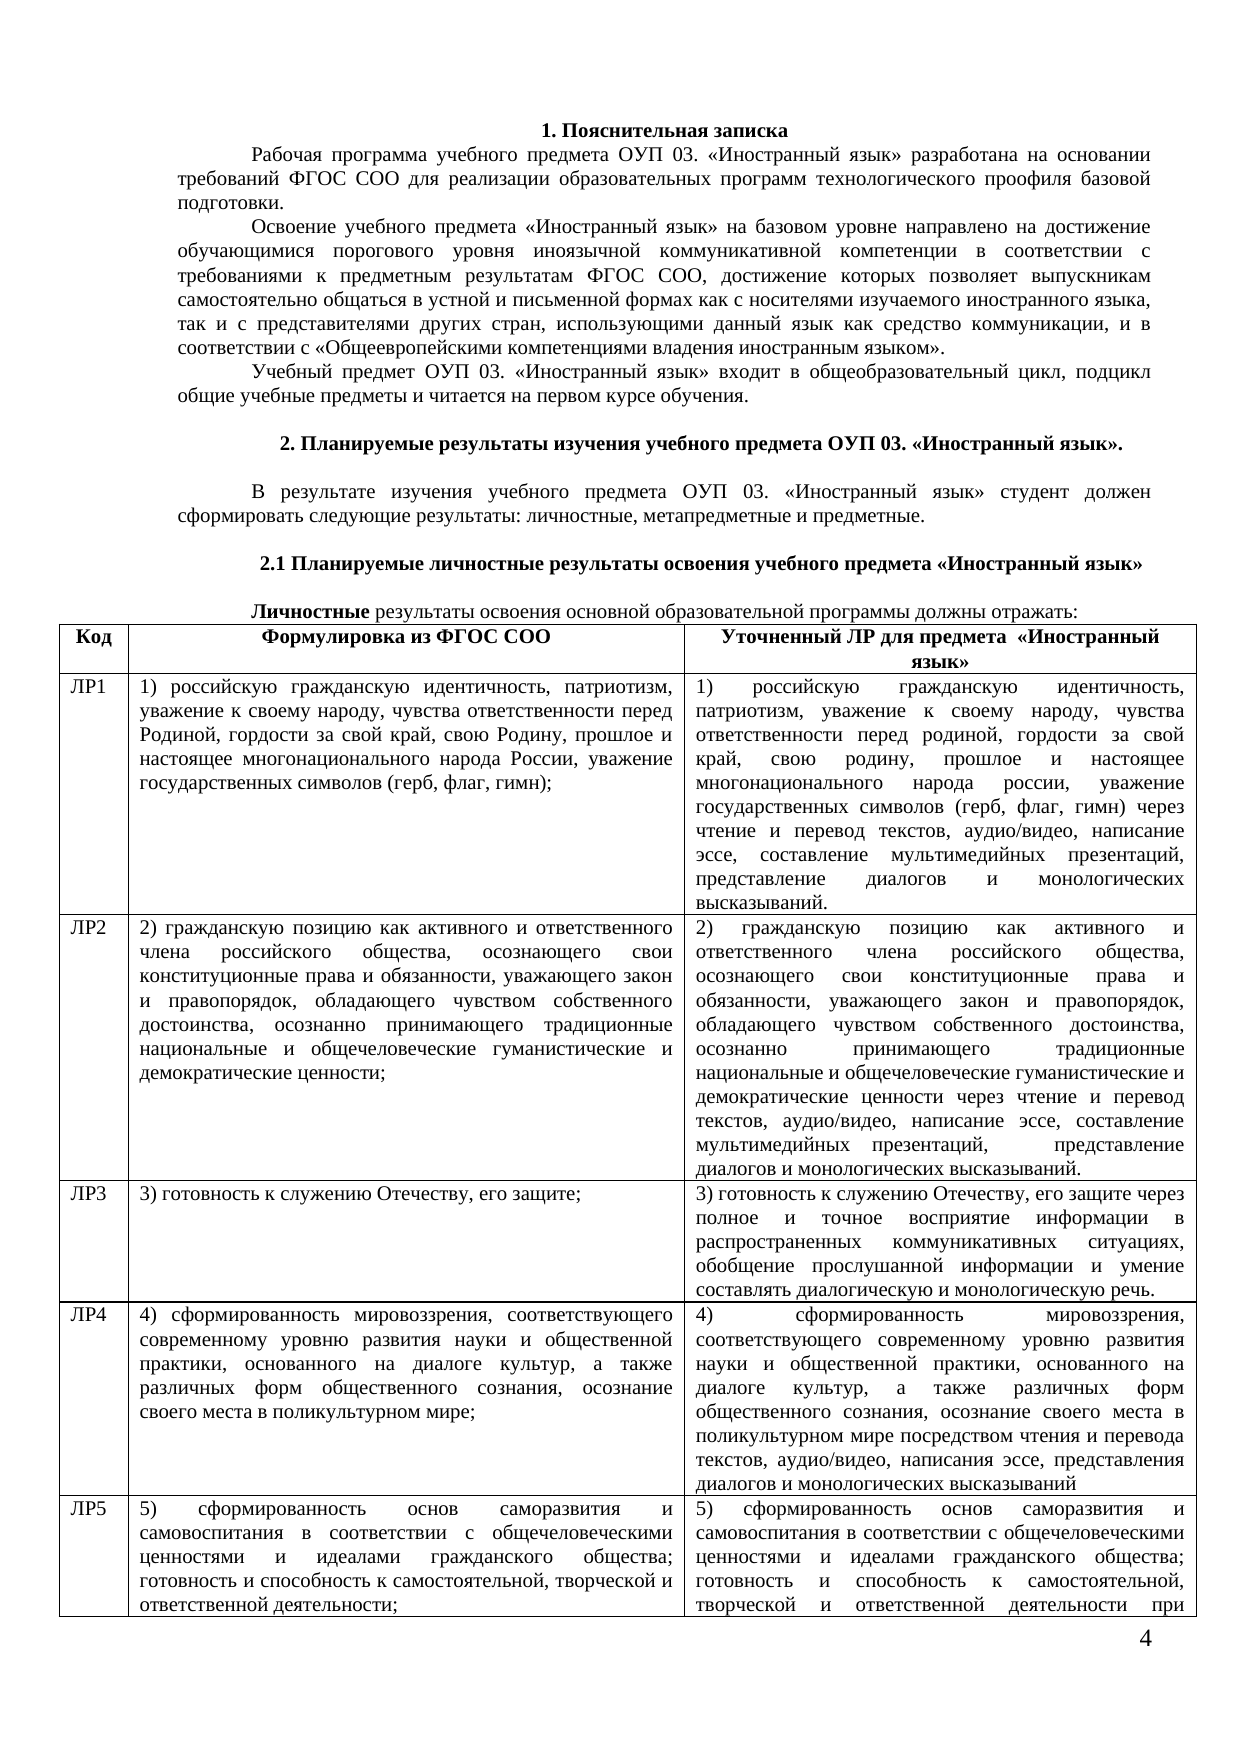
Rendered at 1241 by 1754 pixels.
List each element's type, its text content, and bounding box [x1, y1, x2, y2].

text Личностные результаты освоения основной образовательной программы должны отражать: [177, 599, 1152, 623]
table_cell ЛР2 [60, 915, 128, 1180]
text Освоение учебного предмета «Иностранный язык» на базовом уровне направлено на достижение обучающимися порогового уровня иноязычной коммуникативной компетенции в соответствии с требованиями к предметным результатам ФГОС СОО, достижение которых позволяет выпускникам самостоятельно общаться в устной и письменной формах как с носителями изучаемого иностранного языка, так и с представителями других стран, использующими данный язык как средство коммуникации, и в соответствии с «Общеевропейскими компетенциями владения иностранным языком». [177, 214, 1152, 359]
table_cell ЛР3 [60, 1181, 128, 1301]
table_cell ЛР4 [60, 1303, 128, 1495]
text 1. Пояснительная записка [177, 118, 1152, 142]
table_cell 2) гражданскую позицию как активного и ответственного члена российского общества, осознающего свои конституционные права и обязанности, уважающего закон и правопорядок, обладающего чувством собственного достоинства, осознанно принимающего традиционные национальные и общечеловеческие гуманистические и демократические ценности через чтение и перевод текстов, аудио/видео, написание эссе, составление мультимедийных презентаций, представление диалогов и монологических высказываний. [685, 915, 1196, 1180]
table_cell 1) российскую гражданскую идентичность, патриотизм, уважение к своему народу, чувства ответственности перед Родиной, гордости за свой край, свою Родину, прошлое и настоящее многонационального народа России, уважение государственных символов (герб, флаг, гимн); [129, 674, 684, 914]
table_cell 3) готовность к служению Отечеству, его защите через полное и точное восприятие информации в распространенных коммуникативных ситуациях, обобщение прослушанной информации и умение составлять диалогическую и монологическую речь. [685, 1181, 1196, 1301]
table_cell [129, 1496, 684, 1616]
text Учебный предмет ОУП 03. «Иностранный язык» входит в общеобразовательный цикл, подцикл общие учебные предметы и читается на первом курсе обучения. [177, 359, 1152, 407]
text 2.1 Планируемые личностные результаты освоения учебного предмета «Иностранный язык» [177, 551, 1152, 575]
table_cell 3) готовность к служению Отечеству, его защите; [129, 1181, 684, 1301]
table_header Формулировка из ФГОС СОО [129, 625, 684, 673]
table_cell ЛР5 [60, 1496, 128, 1616]
table_header Код [60, 625, 128, 673]
text В результате изучения учебного предмета ОУП 03. «Иностранный язык» студент должен сформировать следующие результаты: личностные, метапредметные и предметные. [177, 479, 1152, 527]
table_cell 2) гражданскую позицию как активного и ответственного члена российского общества, осознающего свои конституционные права и обязанности, уважающего закон и правопорядок, обладающего чувством собственного достоинства, осознанно принимающего традиционные национальные и общечеловеческие гуманистические и демократические ценности; [129, 915, 684, 1180]
table_header Уточненный ЛР для предмета «Иностранный язык» [685, 625, 1196, 673]
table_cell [685, 1496, 1196, 1616]
text 2. Планируемые результаты изучения учебного предмета ОУП 03. «Иностранный язык». [177, 431, 1152, 455]
table_cell 4) сформированность мировоззрения, соответствующего современному уровню развития науки и общественной практики, основанного на диалоге культур, а также различных форм общественного сознания, осознание своего места в поликультурном мире; [129, 1303, 684, 1495]
table_cell ЛР1 [60, 674, 128, 914]
table_cell 1) российскую гражданскую идентичность, патриотизм, уважение к своему народу, чувства ответственности перед родиной, гордости за свой край, свою родину, прошлое и настоящее многонационального народа россии, уважение государственных символов (герб, флаг, гимн) через чтение и перевод текстов, аудио/видео, написание эссе, составление мультимедийных презентаций, представление диалогов и монологических высказываний. [685, 674, 1196, 914]
text Рабочая программа учебного предмета ОУП 03. «Иностранный язык» разработана на основании требований ФГОС СОО для реализации образовательных программ технологического проофиля базовой подготовки. [177, 142, 1152, 214]
table_cell 4) сформированность мировоззрения, соответствующего современному уровню развития науки и общественной практики, основанного на диалоге культур, а также различных форм общественного сознания, осознание своего места в поликультурном мире посредством чтения и перевода текстов, аудио/видео, написания эссе, представления диалогов и монологических высказываний [685, 1303, 1196, 1495]
